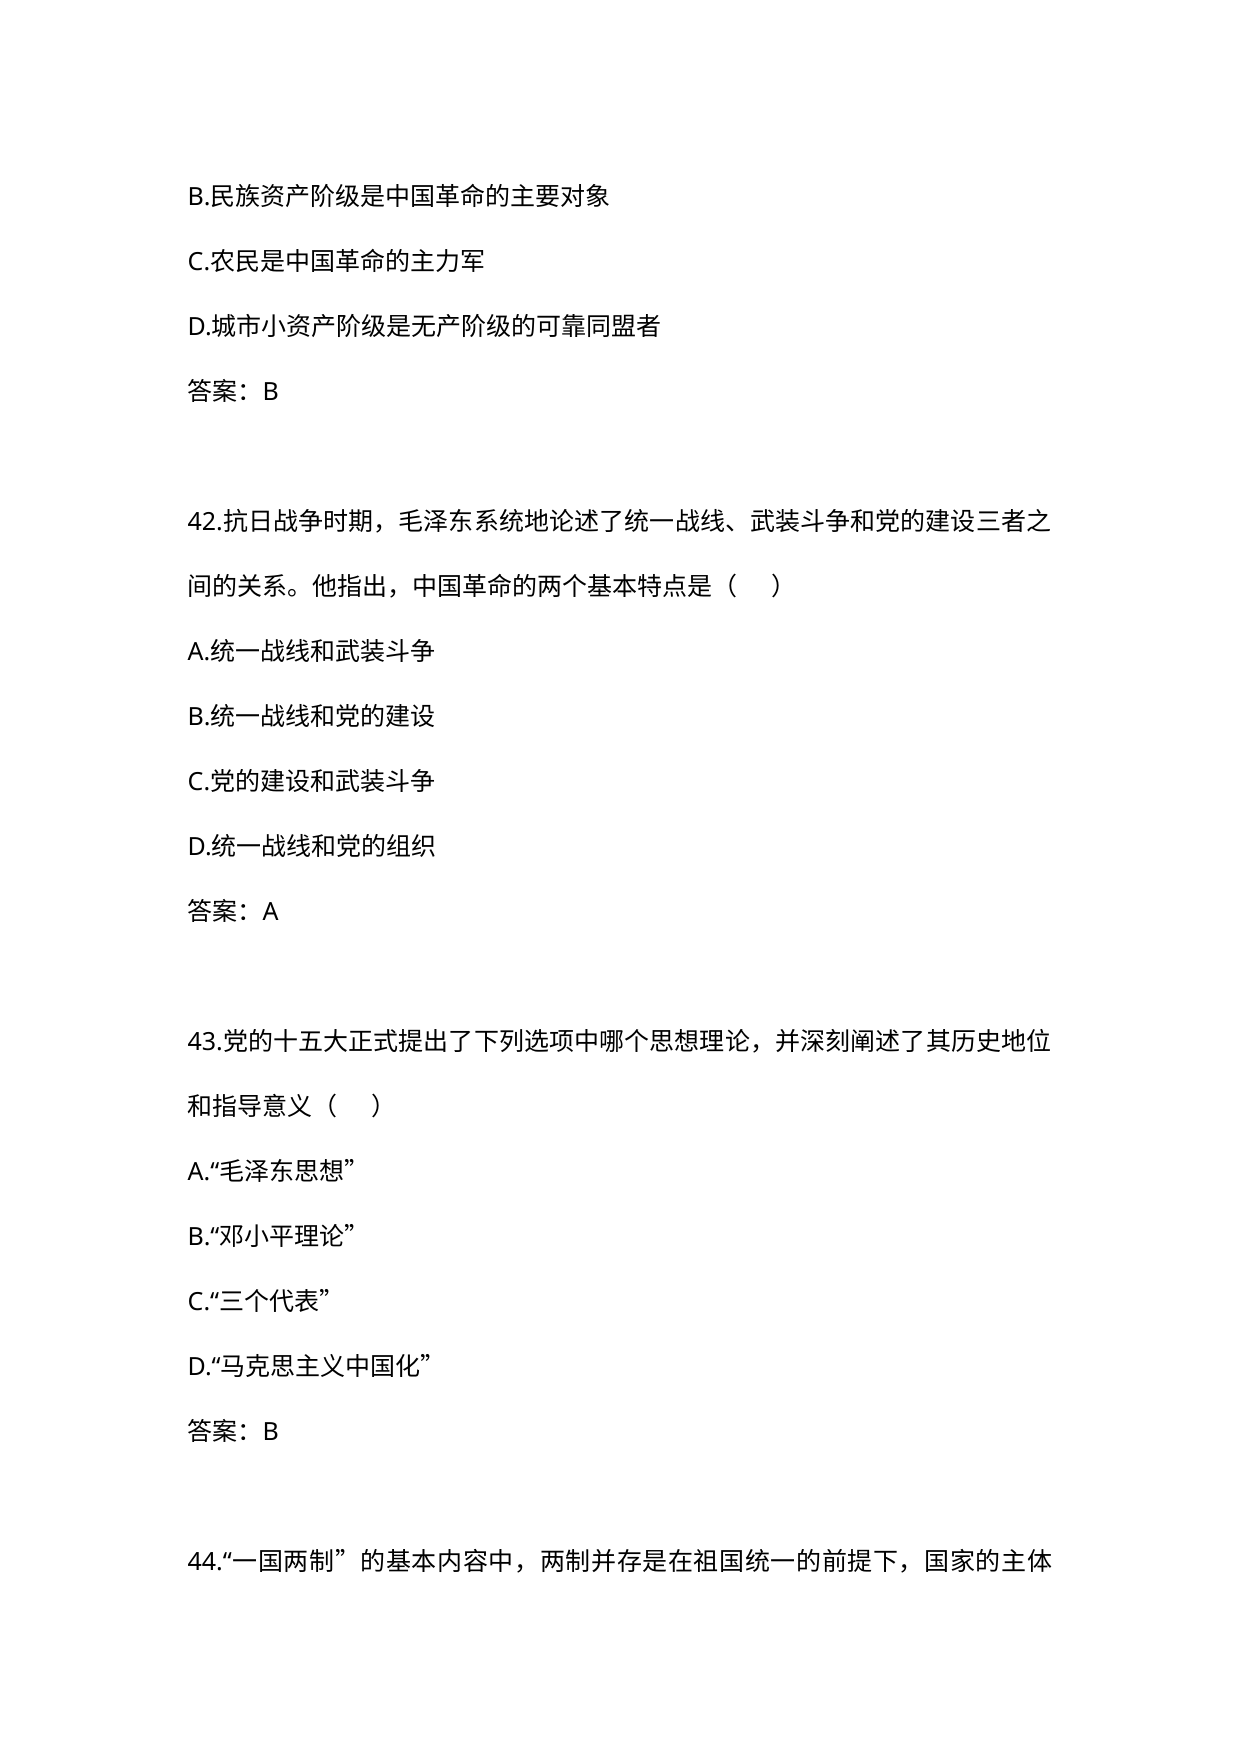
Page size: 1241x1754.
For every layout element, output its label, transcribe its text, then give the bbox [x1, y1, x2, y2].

text D.“马克思主义中国化” [187, 1332, 1053, 1397]
text A.“毛泽东思想” [187, 1137, 1053, 1202]
text D.城市小资产阶级是无产阶级的可靠同盟者 [187, 292, 1053, 357]
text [187, 1527, 1053, 1592]
text 答案：A [187, 877, 1053, 942]
text C.农民是中国革命的主力军 [187, 227, 1053, 292]
text C.党的建设和武装斗争 [187, 747, 1053, 812]
text D.统一战线和党的组织 [187, 812, 1053, 877]
text C.“三个代表” [187, 1267, 1053, 1332]
text B.民族资产阶级是中国革命的主要对象 [187, 162, 1053, 227]
text B.统一战线和党的建设 [187, 682, 1053, 747]
text 43.党的十五大正式提出了下列选项中哪个思想理论，并深刻阐述了其历史地位和指导意义（ ） [187, 1007, 1053, 1137]
text A.统一战线和武装斗争 [187, 617, 1053, 682]
text 答案：B [187, 357, 1053, 422]
text 42.抗日战争时期，毛泽东系统地论述了统一战线、武装斗争和党的建设三者之间的关系。他指出，中国革命的两个基本特点是（ ） [187, 487, 1053, 617]
text 答案：B [187, 1397, 1053, 1462]
text B.“邓小平理论” [187, 1202, 1053, 1267]
